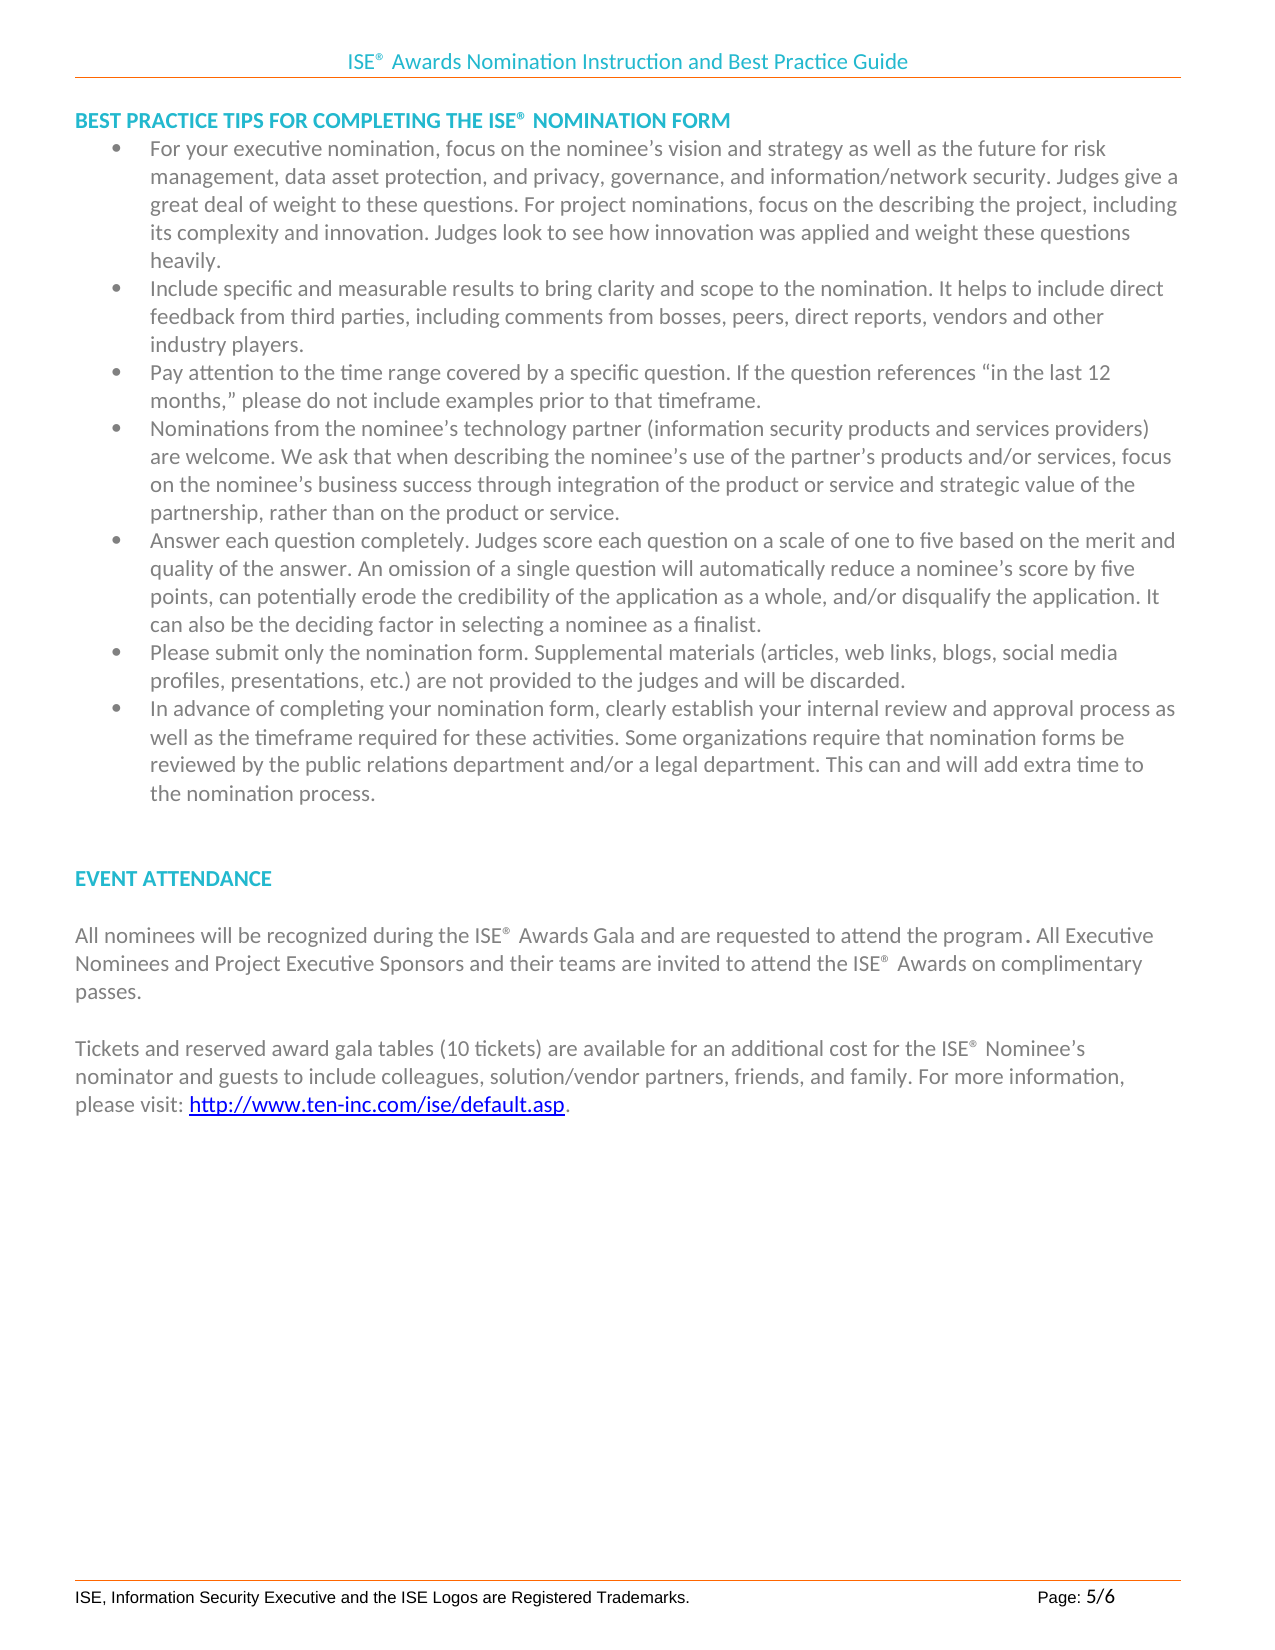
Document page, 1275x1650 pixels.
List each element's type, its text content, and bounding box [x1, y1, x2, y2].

list Pay attention to the time range covered by a specific question. If the question references “in the last 12 months,” please do not include examples prior to that timeframe. [112, 358, 1181, 414]
list For your executive nomination, focus on the nominee’s vision and strategy as well as the future for risk management, data asset protection, and privacy, governance, and information/network security. Judges give a great deal of weight to these questions. For project nominations, focus on the describing the project, including its complexity and innovation. Judges look to see how innovation was applied and weight these questions heavily. [112, 134, 1181, 274]
text Tickets and reserved award gala tables (10 tickets) are available for an additional cost for the ISE® Nominee’s nominator and guests to include colleagues, solution/vendor partners, friends, and family. For more information, please visit: http://www.ten-inc.com/ise/default.asp. [75, 1034, 1181, 1118]
list Nominations from the nominee’s technology partner (information security products and services providers) are welcome. We ask that when describing the nominee’s use of the partner’s products and/or services, focus on the nominee’s business success through integration of the product or service and strategic value of the partnership, rather than on the product or service. [112, 414, 1181, 526]
text All nominees will be recognized during the ISE® Awards Gala and are requested to attend the program. All Executive Nominees and Project Executive Sponsors and their teams are invited to attend the ISE® Awards on complimentary passes. [75, 921, 1181, 1005]
list Include specific and measurable results to bring clarity and scope to the nomination. It helps to include direct feedback from third parties, including comments from bosses, peers, direct reports, vendors and other industry players. [112, 274, 1181, 358]
list Answer each question completely. Judges score each question on a scale of one to five based on the merit and quality of the answer. An omission of a single question will automatically reduce a nominee’s score by five points, can potentially erode the credibility of the application as a whole, and/or disqualify the application. It can also be the deciding factor in selecting a nominee as a finalist. [112, 526, 1181, 638]
list In advance of completing your nomination form, clearly establish your internal review and approval process as well as the timeframe required for these activities. Some organizations require that nomination forms be reviewed by the public relations department and/or a legal department. This can and will add extra time to the nomination process. [112, 694, 1181, 807]
list Please submit only the nomination form. Supplemental materials (articles, web links, blogs, social media profiles, presentations, etc.) are not provided to the judges and will be discarded. [112, 638, 1181, 694]
text BEST PRACTICE TIPS FOR COMPLETING THE ISE® NOMINATION FORM [75, 106, 1181, 134]
text EVENT ATTENDANCE [75, 836, 1181, 892]
